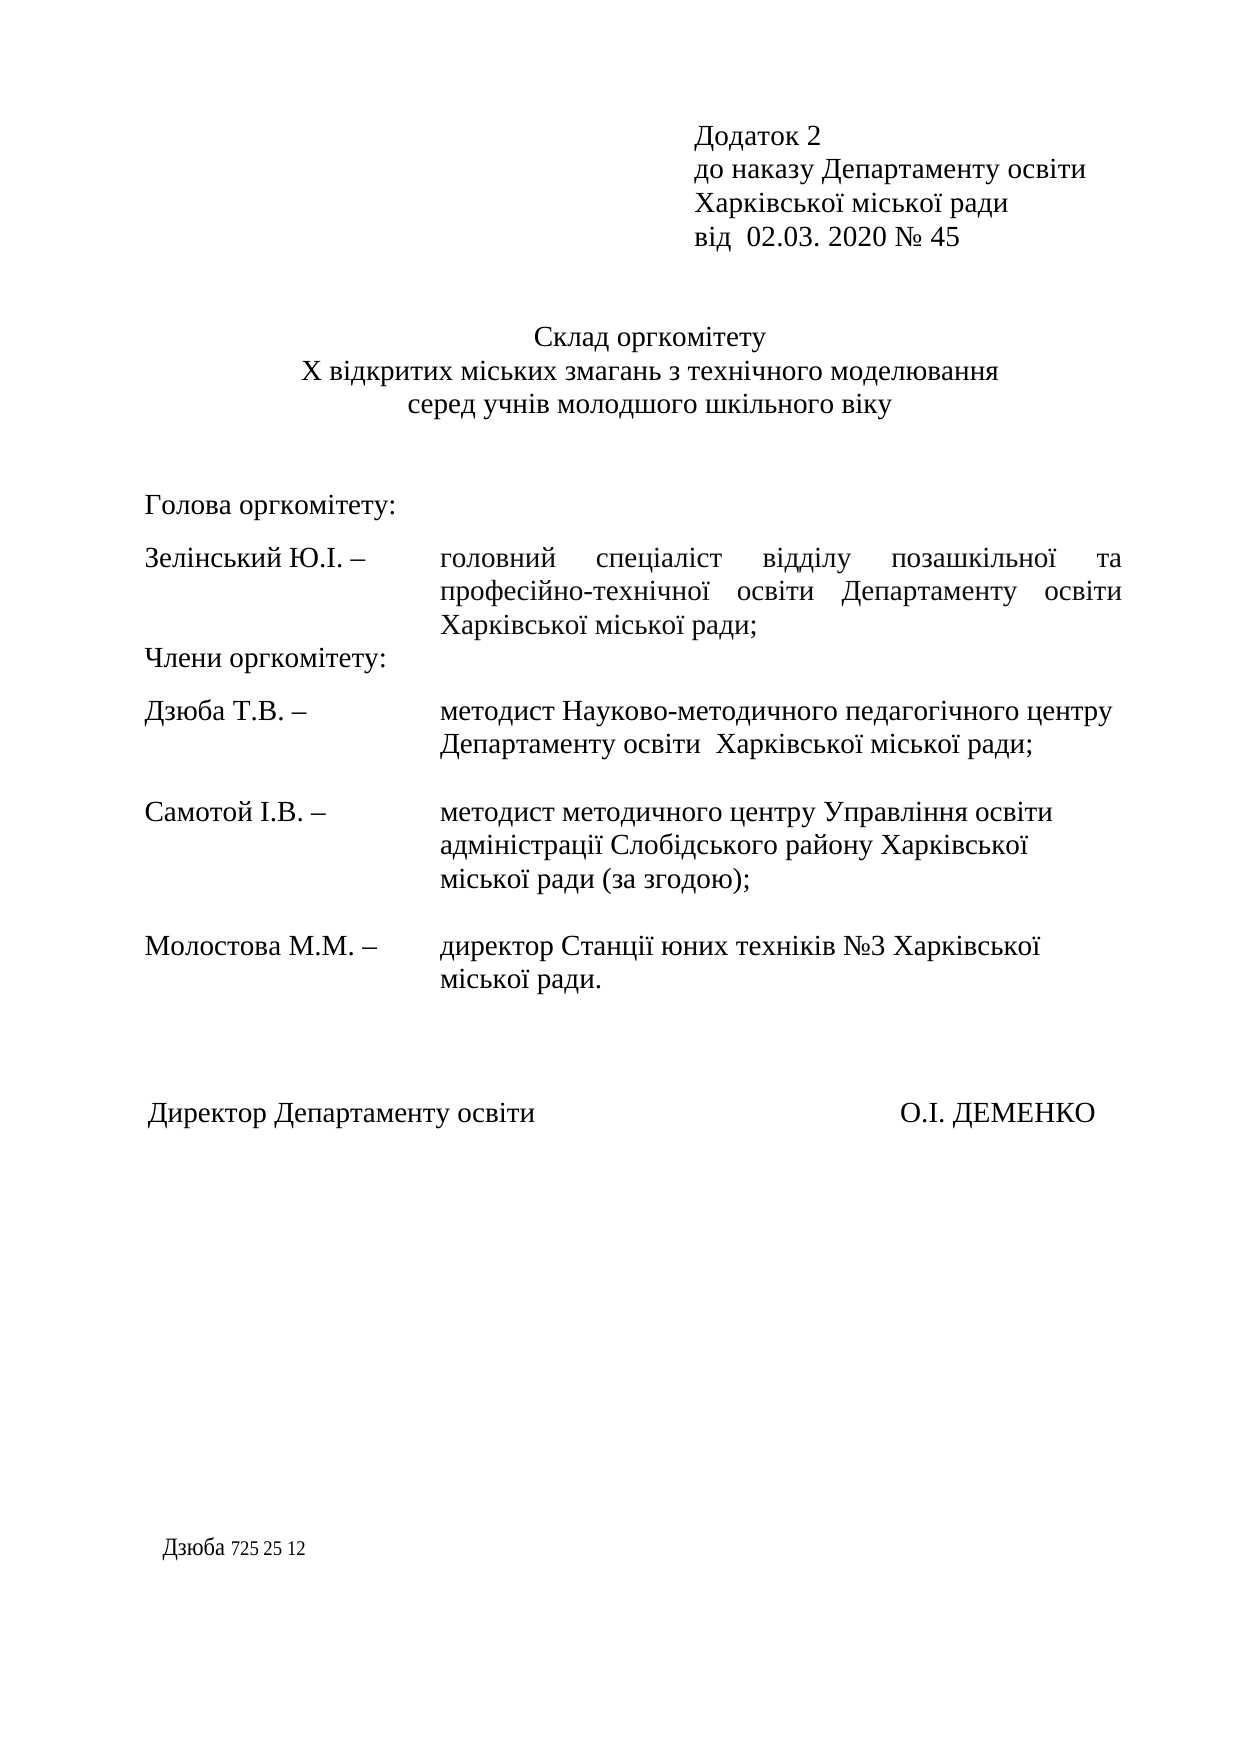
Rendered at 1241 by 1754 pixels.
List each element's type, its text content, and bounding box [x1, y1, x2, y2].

text X відкритих міських змагань з технічного моделювання [162, 353, 1137, 386]
table_cell директор Станції юних техніків №3 Харківської міської ради. [429, 928, 1122, 995]
text Склад оргкомітету [162, 319, 1137, 353]
text Директор Департаменту освіти О.І. ДЕМЕНКО [148, 1096, 1137, 1129]
text Додаток 2 [694, 118, 1137, 152]
title до наказу Департаменту освіти [694, 152, 1137, 185]
title від 02.03. 2020 № 45 [694, 219, 1137, 252]
title Харківської міської ради [694, 185, 1137, 219]
table_cell Члени оргкомітету: Дзюба Т.В. – Самотой І.В. – [133, 640, 428, 928]
text Дзюба 725 25 12 [162, 1532, 1137, 1560]
table_cell Молостова М.М. – [133, 928, 428, 995]
table_header головний спеціаліст відділу позашкільної та професійно-технічної освіти Департаменту освіти Харківської міської ради; [429, 487, 1122, 640]
text серед учнів молодшого шкільного віку [162, 386, 1137, 420]
table_header Голова оргкомітету: Зелінський Ю.І. – [133, 487, 428, 640]
table_cell методист Науково-методичного педагогічного центру Департаменту освіти Харківської міської ради; методист методичного центру Управління освіти адміністрації Слобідського району Харківської міської ради (за згодою); [429, 640, 1122, 928]
